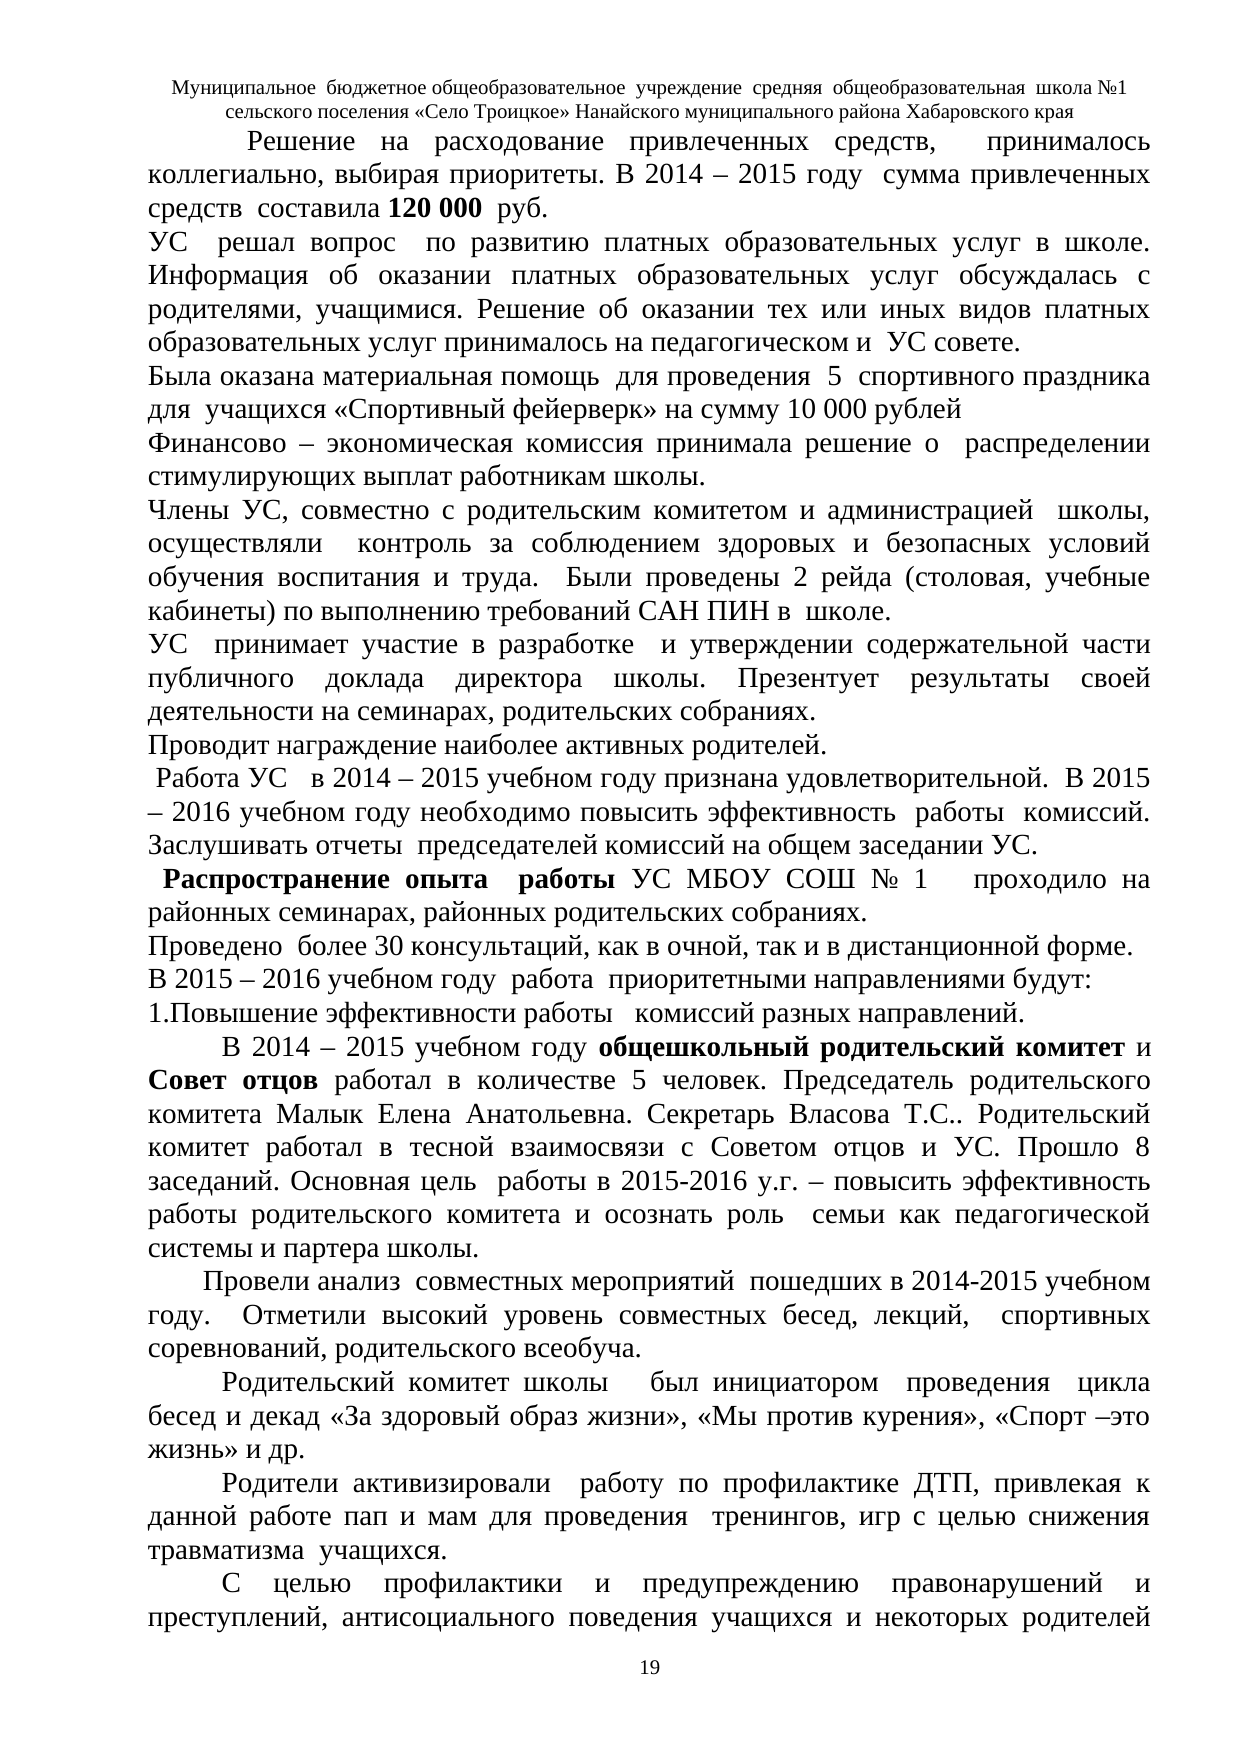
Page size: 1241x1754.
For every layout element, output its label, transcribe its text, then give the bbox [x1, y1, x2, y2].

text Решение на расходование привлеченных средств, принималось коллегиально, выбирая приоритеты. В 2014 – 2015 году сумма привлеченных средств составила 120 000 руб. [148, 123, 1152, 224]
text Родители активизировали работу по профилактике ДТП, привлекая к данной работе пап и мам для проведения тренингов, игр с целью снижения травматизма учащихся. [148, 1465, 1152, 1565]
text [148, 1565, 1152, 1632]
text УС решал вопрос по развитию платных образовательных услуг в школе. Информация об оказании платных образовательных услуг обсуждалась с родителями, учащимися. Решение об оказании тех или иных видов платных образовательных услуг принималось на педагогическом и УС совете. [148, 224, 1152, 358]
text Распространение опыта работы УС МБОУ СОШ № 1 проходило на районных семинарах, районных родительских собраниях. [148, 861, 1152, 928]
text УС принимает участие в разработке и утверждении содержательной части публичного доклада директора школы. Презентует результаты своей деятельности на семинарах, родительских собраниях. [148, 626, 1152, 727]
text Провели анализ совместных мероприятий пошедших в 2014-2015 учебном году. Отметили высокий уровень совместных бесед, лекций, спортивных соревнований, родительского всеобуча. [148, 1263, 1152, 1364]
text Члены УС, совместно с родительским комитетом и администрацией школы, осуществляли контроль за соблюдением здоровых и безопасных условий обучения воспитания и труда. Были проведены 2 рейда (столовая, учебные кабинеты) по выполнению требований САН ПИН в школе. [148, 492, 1152, 626]
text В 2014 – 2015 учебном году общешкольный родительский комитет и Совет отцов работал в количестве 5 человек. Председатель родительского комитета Малык Елена Анатольевна. Секретарь Власова Т.С.. Родительский комитет работал в тесной взаимосвязи с Советом отцов и УС. Прошло 8 заседаний. Основная цель работы в 2015-2016 у.г. – повысить эффективность работы родительского комитета и осознать роль семьи как педагогической системы и партера школы. [148, 1029, 1152, 1263]
text Проведено более 30 консультаций, как в очной, так и в дистанционной форме. [148, 928, 1152, 962]
text 1.Повышение эффективности работы комиссий разных направлений. [148, 995, 1152, 1029]
text Работа УС в 2014 – 2015 учебном году признана удовлетворительной. В 2015 – 2016 учебном году необходимо повысить эффективность работы комиссий. Заслушивать отчеты председателей комиссий на общем заседании УС. [148, 760, 1152, 861]
text Была оказана материальная помощь для проведения 5 спортивного праздника для учащихся «Спортивный фейерверк» на сумму 10 000 рублей [148, 358, 1152, 425]
text Родительский комитет школы был инициатором проведения цикла бесед и декад «За здоровый образ жизни», «Мы против курения», «Спорт –это жизнь» и др. [148, 1364, 1152, 1465]
text В 2015 – 2016 учебном году работа приоритетными направлениями будут: [148, 962, 1152, 995]
text Проводит награждение наиболее активных родителей. [148, 727, 1152, 760]
text Финансово – экономическая комиссия принимала решение о распределении стимулирующих выплат работникам школы. [148, 425, 1152, 492]
